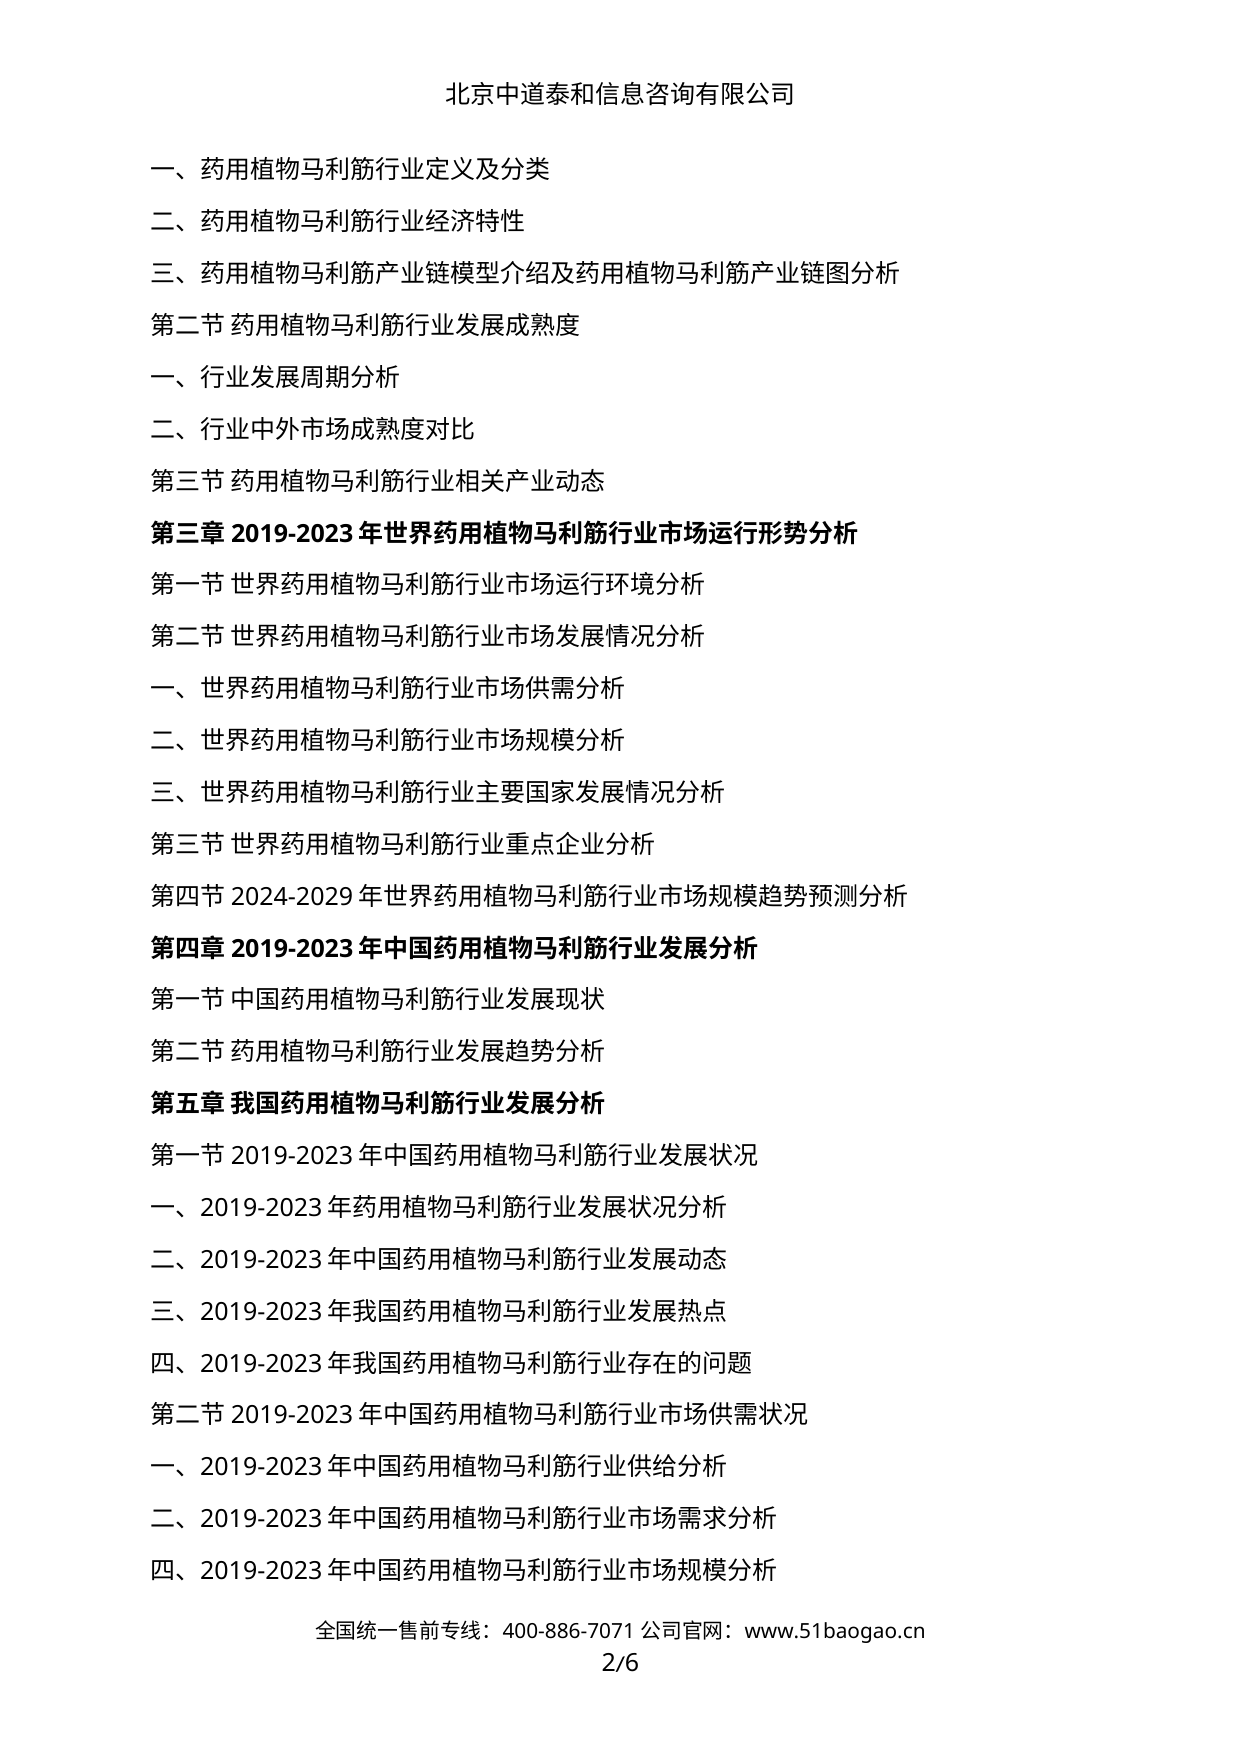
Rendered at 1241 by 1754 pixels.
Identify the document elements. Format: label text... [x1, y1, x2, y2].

text 一、2019-2023年药用植物马利筋行业发展状况分析 [150, 1187, 1090, 1224]
text 第二节 世界药用植物马利筋行业市场发展情况分析 [150, 617, 1090, 653]
text 第五章 我国药用植物马利筋行业发展分析 [150, 1084, 1090, 1120]
text 三、世界药用植物马利筋行业主要国家发展情况分析 [150, 772, 1090, 809]
text 二、世界药用植物马利筋行业市场规模分析 [150, 721, 1090, 757]
text 第一节 中国药用植物马利筋行业发展现状 [150, 980, 1090, 1016]
text 第二节 2019-2023年中国药用植物马利筋行业市场供需状况 [150, 1395, 1090, 1431]
text 第二节 药用植物马利筋行业发展趋势分析 [150, 1032, 1090, 1068]
text 三、2019-2023年我国药用植物马利筋行业发展热点 [150, 1291, 1090, 1327]
text 第一节 2019-2023年中国药用植物马利筋行业发展状况 [150, 1136, 1090, 1172]
text 二、药用植物马利筋行业经济特性 [150, 202, 1090, 238]
text 四、2019-2023年中国药用植物马利筋行业市场规模分析 [150, 1551, 1090, 1587]
text 第四章 2019-2023年中国药用植物马利筋行业发展分析 [150, 928, 1090, 964]
text 第一节 世界药用植物马利筋行业市场运行环境分析 [150, 565, 1090, 601]
text 第三节 药用植物马利筋行业相关产业动态 [150, 461, 1090, 497]
text 第三节 世界药用植物马利筋行业重点企业分析 [150, 824, 1090, 861]
text 第四节 2024-2029年世界药用植物马利筋行业市场规模趋势预测分析 [150, 876, 1090, 912]
text 一、行业发展周期分析 [150, 357, 1090, 394]
text 二、2019-2023年中国药用植物马利筋行业市场需求分析 [150, 1499, 1090, 1535]
text 三、药用植物马利筋产业链模型介绍及药用植物马利筋产业链图分析 [150, 254, 1090, 290]
text 第三章 2019-2023年世界药用植物马利筋行业市场运行形势分析 [150, 513, 1090, 549]
text 四、2019-2023年我国药用植物马利筋行业存在的问题 [150, 1343, 1090, 1379]
text 一、药用植物马利筋行业定义及分类 [150, 150, 1090, 186]
text 一、2019-2023年中国药用植物马利筋行业供给分析 [150, 1447, 1090, 1483]
text 一、世界药用植物马利筋行业市场供需分析 [150, 669, 1090, 705]
text 二、行业中外市场成熟度对比 [150, 409, 1090, 446]
text 二、2019-2023年中国药用植物马利筋行业发展动态 [150, 1239, 1090, 1276]
text 第二节 药用植物马利筋行业发展成熟度 [150, 306, 1090, 342]
